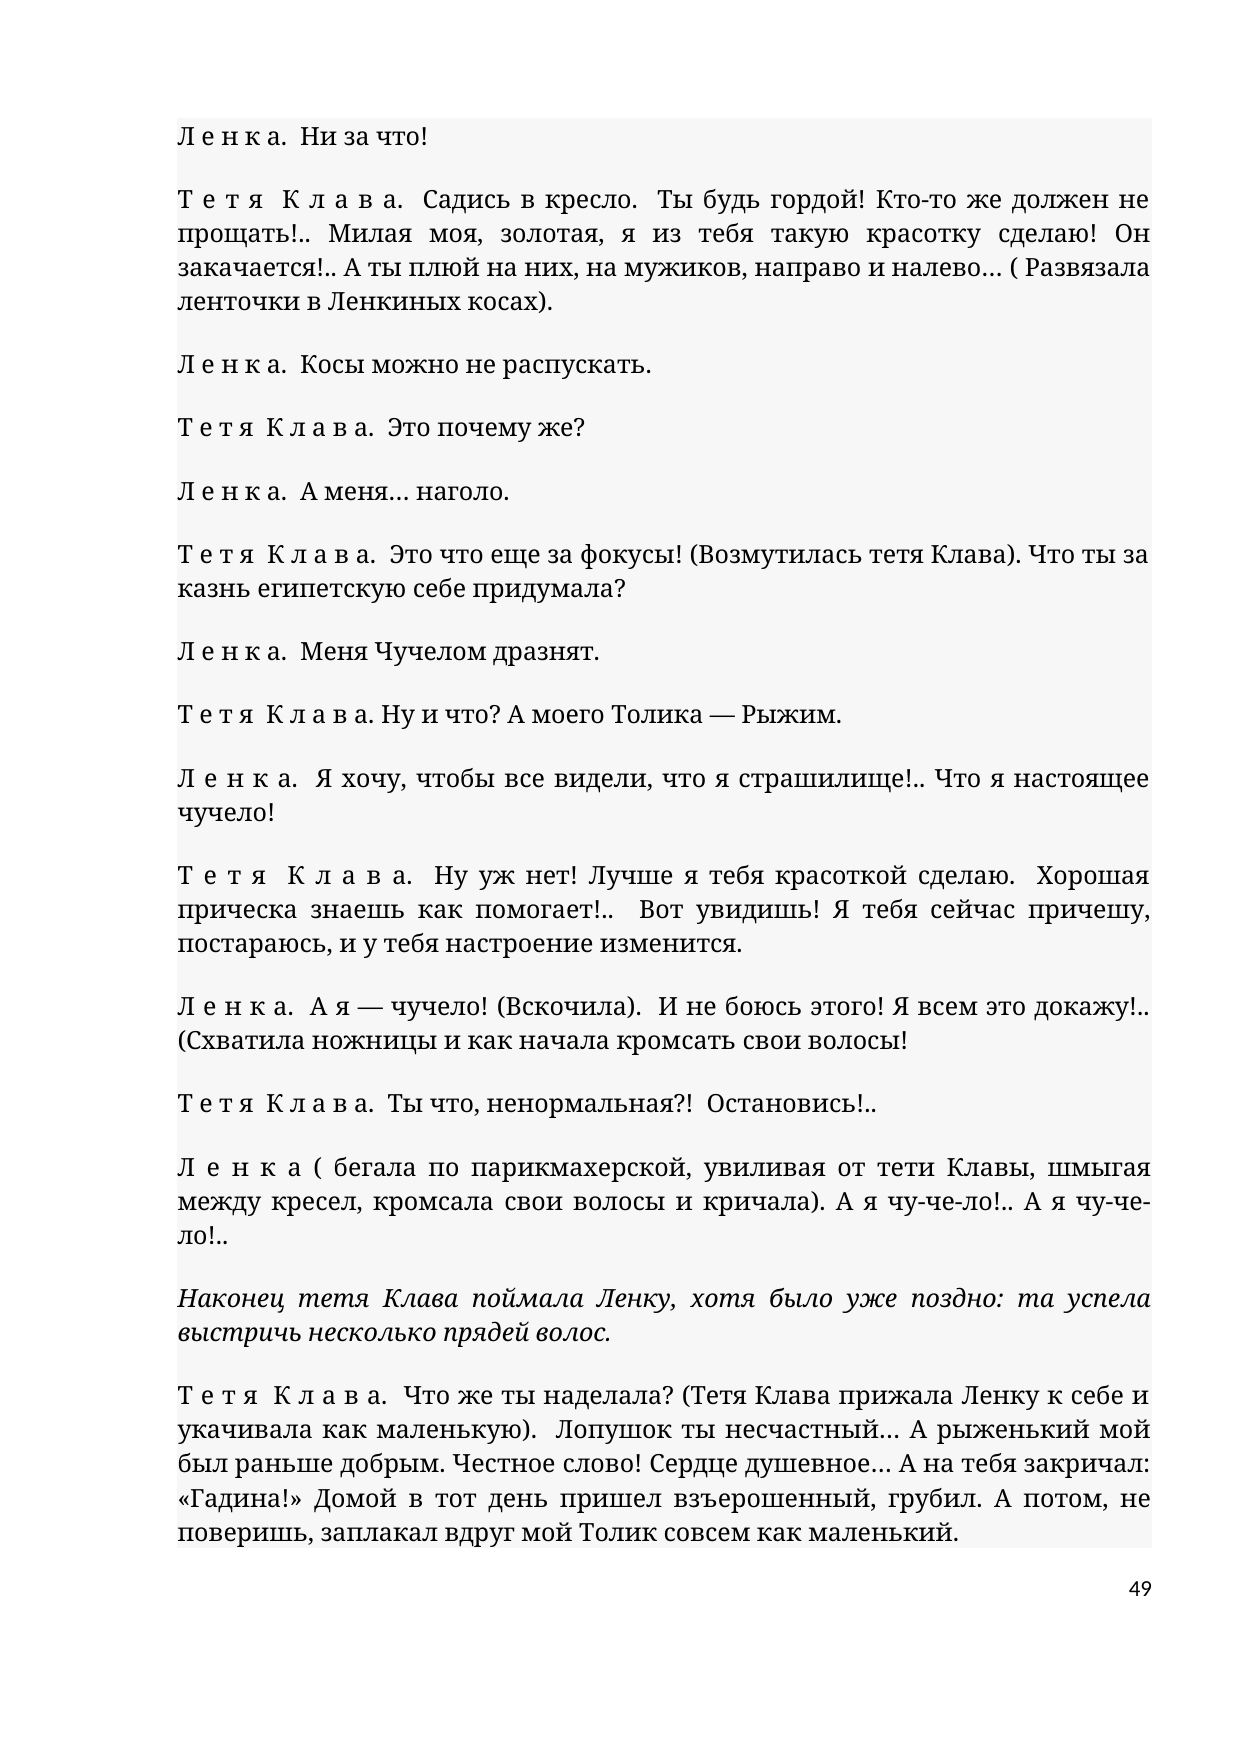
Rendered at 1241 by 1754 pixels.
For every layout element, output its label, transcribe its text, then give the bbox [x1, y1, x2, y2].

text Т е т я К л а в а. Ты что, ненормальная?! Остановись!.. [177, 1086, 1152, 1120]
text Т е т я К л а в а. Ну уж нет! Лучше я тебя красоткой сделаю. Хорошая прическа знаешь как помогает!.. Вот увидишь! Я тебя сейчас причешу, постараюсь, и у тебя настроение изменится. [177, 857, 1152, 960]
text Л е н к а. Ни за что! [177, 118, 1152, 152]
text Л е н к а. Косы можно не распускать. [177, 347, 1152, 381]
text Л е н к а. А меня… наголо. [177, 473, 1152, 507]
text Т е т я К л а в а. Ну и что? A моего Толика — Рыжим. [177, 697, 1152, 731]
text Т е т я К л а в а. Это что еще за фокусы! (Возмутилась тетя Клава). Что ты за казнь египетскую себе придумала? [177, 536, 1152, 604]
text Наконец тетя Клава поймала Ленку, хотя было уже поздно: та успела выстричь несколько прядей волос. [177, 1281, 1152, 1349]
text Л е н к а. Меня Чучелом дразнят. [177, 634, 1152, 668]
text Л е н к а. А я — чучело! (Вскочила). И не боюсь этого! Я всем это докажу!.. (Схватила ножницы и как начала кромсать свои волосы! [177, 989, 1152, 1057]
text Т е т я К л а в а. Это почему же? [177, 410, 1152, 444]
text Т е т я К л а в а. Что же ты наделала? (Тетя Клава прижала Ленку к себе и укачивала как маленькую). Лопушок ты несчастный… А рыженький мой был раньше добрым. Честное слово! Сердце душевное… А на тебя закричал: «Гадина!» Домой в тот день пришел взъерошенный, грубил. А потом, не поверишь, заплакал вдруг мой Толик совсем как маленький. [177, 1378, 1152, 1548]
text Л е н к а ( бегала по парикмахерской, увиливая от тети Клавы, шмыгая между кресел, кромсала свои волосы и кричала). А я чу-че-ло!.. А я чу-че-ло!.. [177, 1149, 1152, 1252]
text Л е н к а. Я хочу, чтобы все видели, что я страшилище!.. Что я настоящее чучело! [177, 760, 1152, 828]
text Т е т я К л а в а. Садись в кресло. Ты будь гордой! Кто-то же должен не прощать!.. Милая моя, золотая, я из тебя такую красотку сделаю! Он закачается!.. А ты плюй на них, на мужиков, направо и налево… ( Развязала ленточки в Ленкиных косах). [177, 181, 1152, 318]
